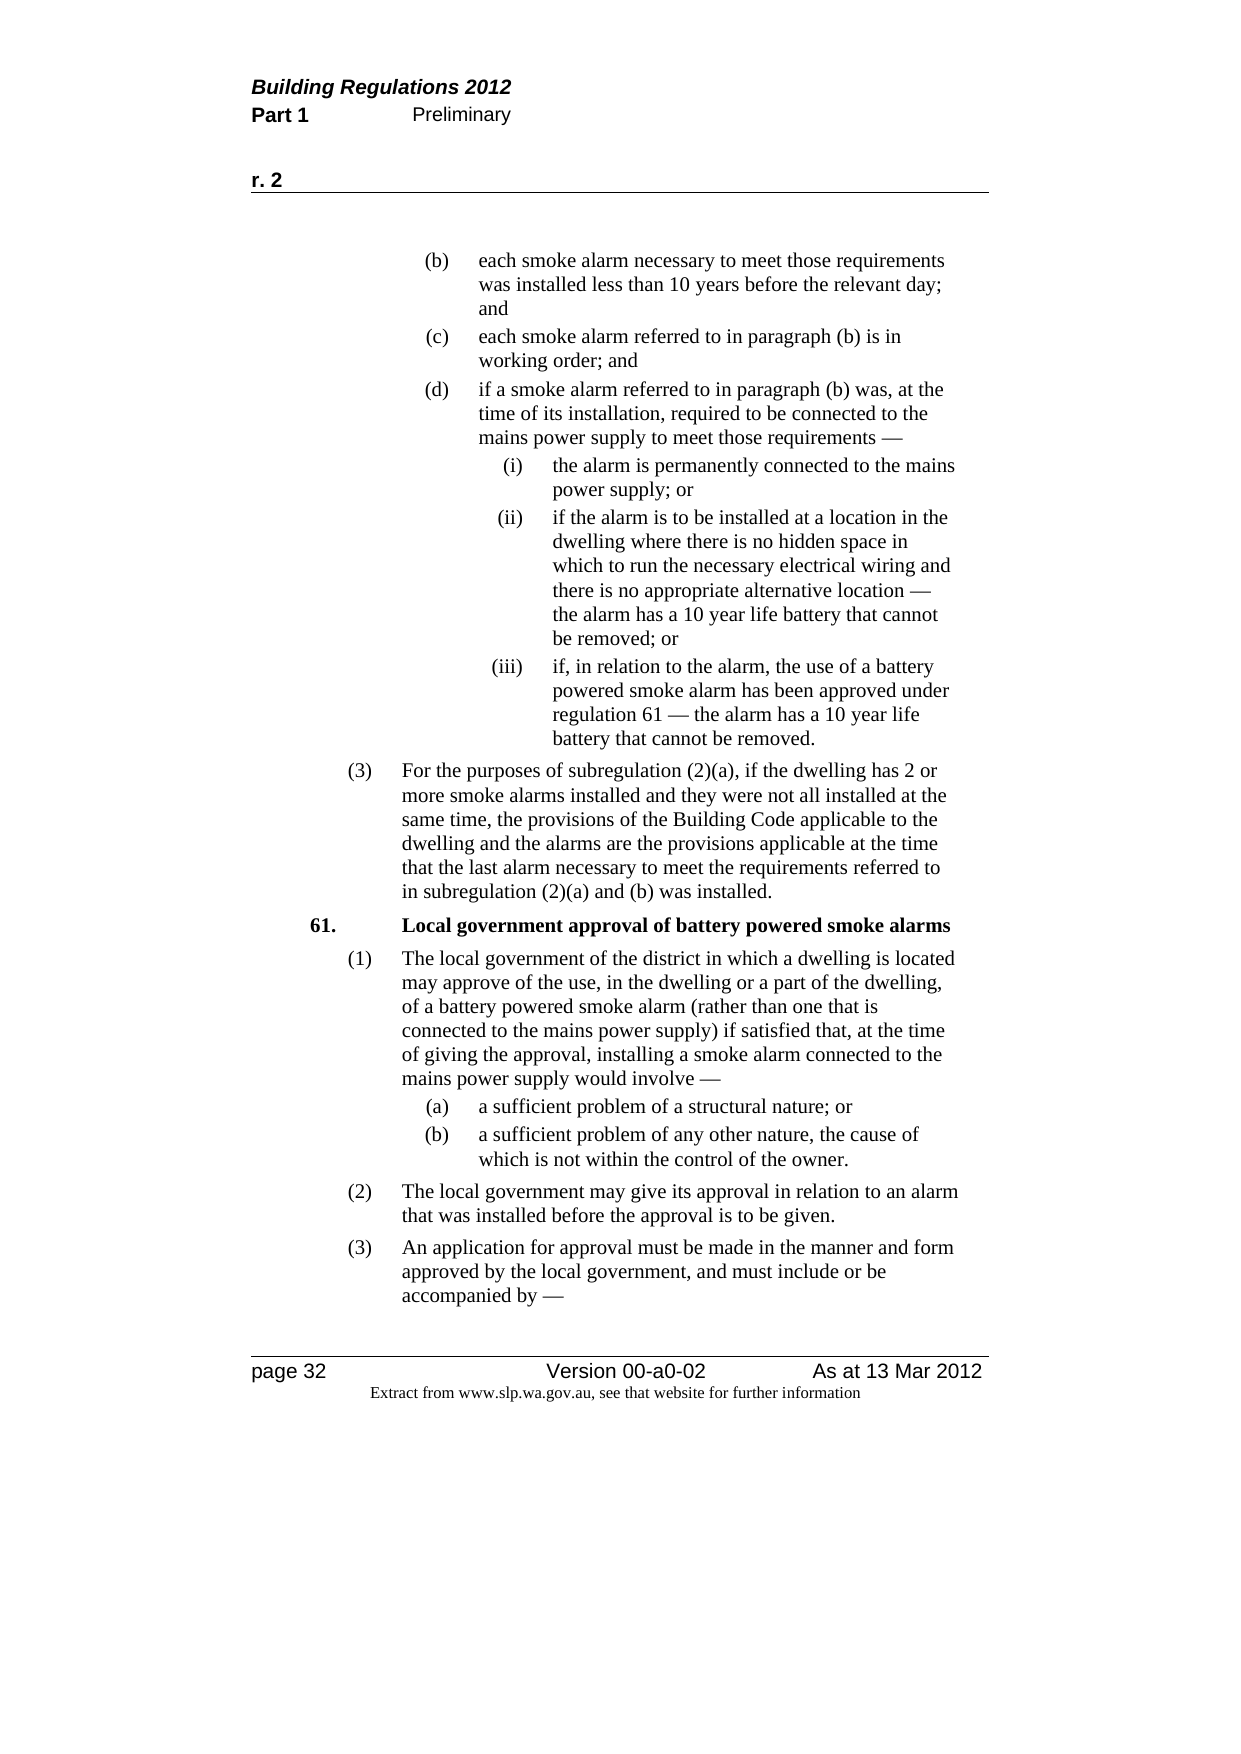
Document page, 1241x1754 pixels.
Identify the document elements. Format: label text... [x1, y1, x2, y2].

text (c) each smoke alarm referred to in paragraph (b) is in working order; and [390, 324, 960, 372]
text (b) each smoke alarm necessary to meet those requirements was installed less than 10 years before the relevant day; and [390, 248, 960, 320]
text (d) if a smoke alarm referred to in paragraph (b) was, at the time of its installation, required to be connected to the mains power supply to meet those requirements — [390, 377, 960, 449]
text (3) An application for approval must be made in the manner and form approved by the local government, and must include or be accompanied by — [313, 1235, 960, 1307]
text (a) a sufficient problem of a structural nature; or [390, 1094, 960, 1118]
text (3) For the purposes of subregulation (2)(a), if the dwelling has 2 or more smoke alarms installed and they were not all installed at the same time, the provisions of the Building Code applicable to the dwelling and the alarms are the provisions applicable at the time that the last alarm necessary to meet the requirements referred to in subregulation (2)(a) and (b) was installed. [313, 758, 960, 903]
text (1) The local government of the district in which a dwelling is located may approve of the use, in the dwelling or a part of the dwelling, of a battery powered smoke alarm (rather than one that is connected to the mains power supply) if satisfied that, at the time of giving the approval, installing a smoke alarm connected to the mains power supply would involve — [313, 946, 960, 1090]
text (b) a sufficient problem of any other nature, the cause of which is not within the control of the owner. [390, 1122, 960, 1171]
text (2) The local government may give its approval in relation to an alarm that was installed before the approval is to be given. [313, 1179, 960, 1227]
text (i) the alarm is permanently connected to the mains power supply; or [463, 453, 960, 501]
subtitle 61. Local government approval of battery powered smoke alarms [310, 913, 960, 937]
text (iii) if, in relation to the alarm, the use of a battery powered smoke alarm has been approved under regulation 61 — the alarm has a 10 year life battery that cannot be removed. [463, 654, 960, 750]
text (ii) if the alarm is to be installed at a location in the dwelling where there is no hidden space in which to run the necessary electrical wiring and there is no appropriate alternative location — the alarm has a 10 year life battery that cannot be removed; or [463, 505, 960, 650]
